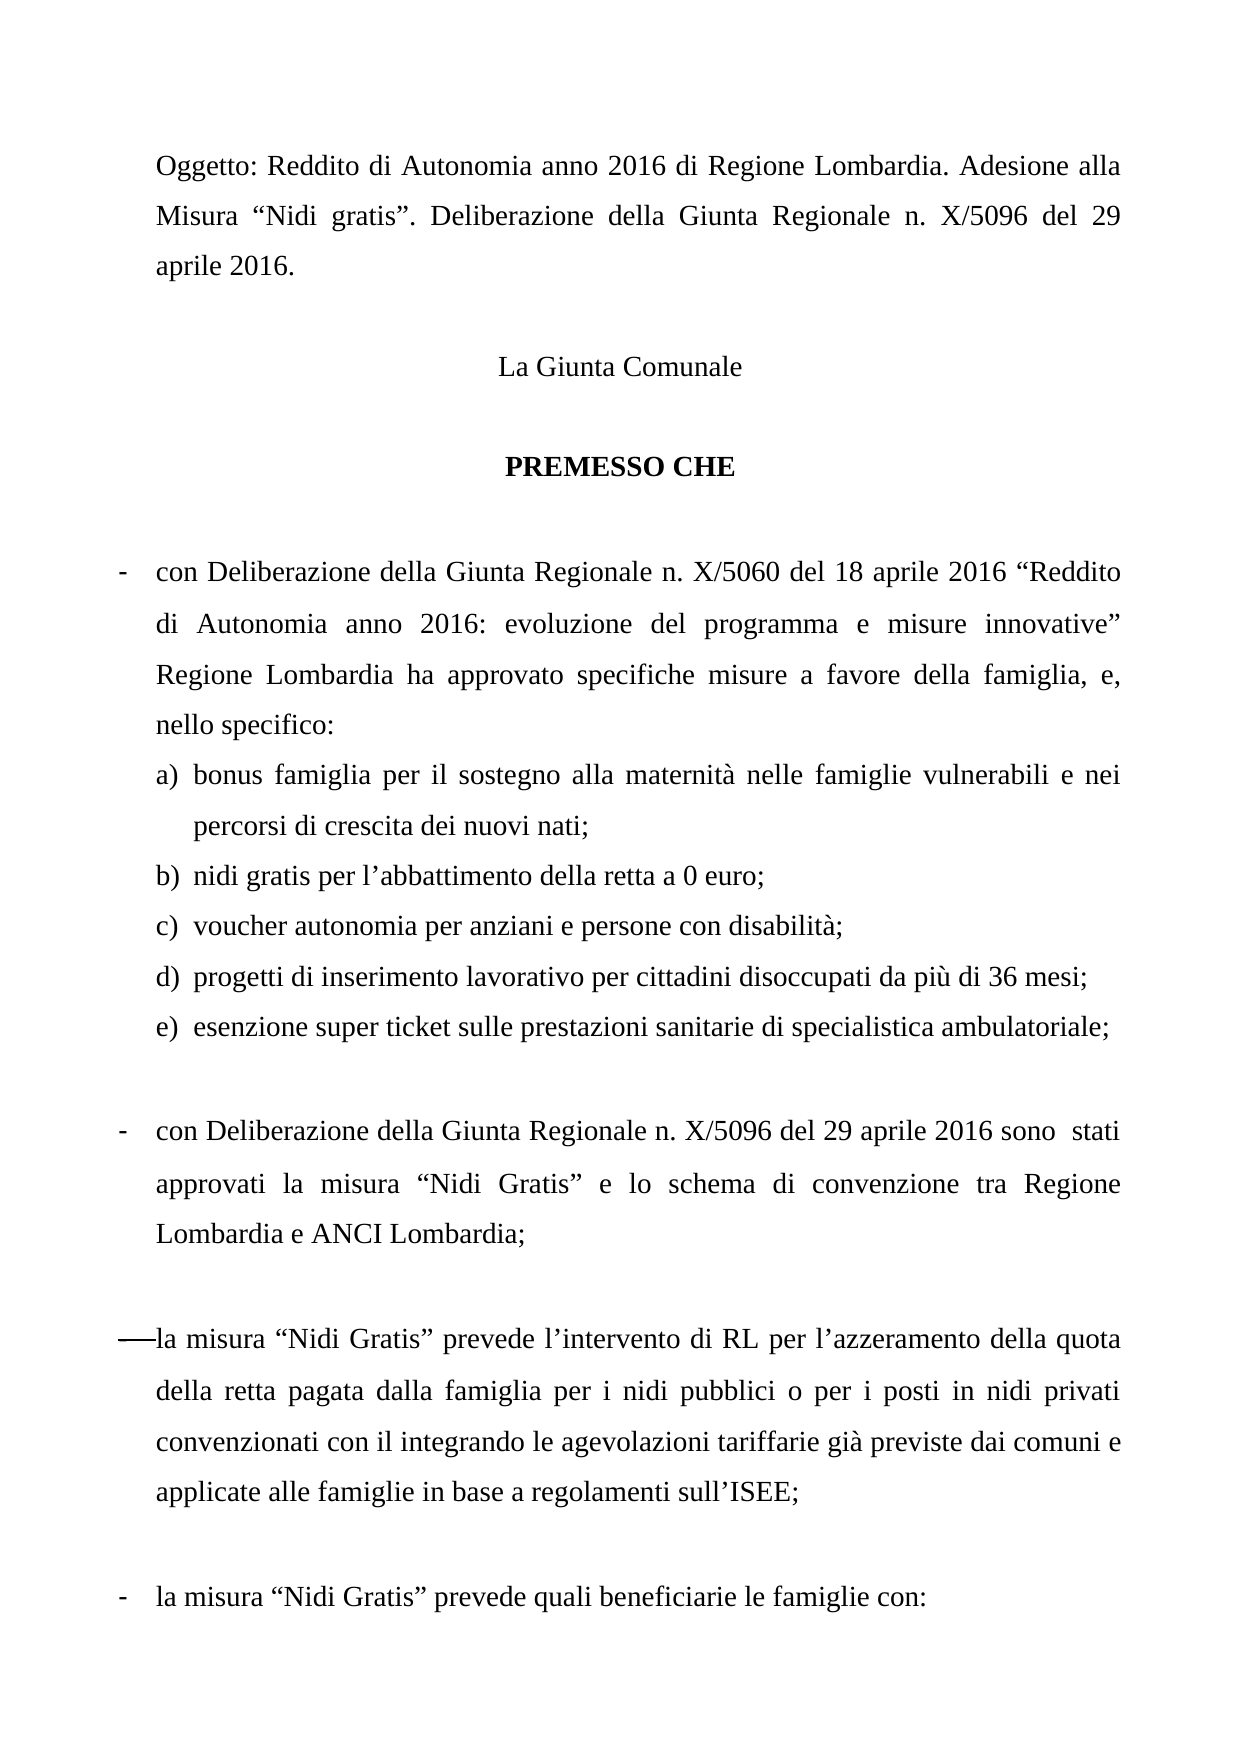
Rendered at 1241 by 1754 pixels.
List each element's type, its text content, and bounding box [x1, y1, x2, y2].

list voucher autonomia per anziani e persone con disabilità; [156, 908, 1122, 942]
text PREMESSO CHE [118, 449, 1122, 483]
text La Giunta Comunale [118, 349, 1122, 382]
list la misura “Nidi Gratis” prevede l’intervento di RL per l’azzeramento della quota della retta pagata dalla famiglia per i nidi pubblici o per i posti in nidi privati convenzionati con il integrando le agevolazioni tariffarie già previste dai comuni e applicate alle famiglie in base a regolamenti sull’ISEE; [118, 1317, 1122, 1508]
list con Deliberazione della Giunta Regionale n. X/5096 del 29 aprile 2016 sono stati approvati la misura “Nidi Gratis” e lo schema di convenzione tra Regione Lombardia e ANCI Lombardia; [118, 1110, 1122, 1250]
list progetti di inserimento lavorativo per cittadini disoccupati da più di 36 mesi; [156, 959, 1122, 992]
list Oggetto: Reddito di Autonomia anno 2016 di Regione Lombardia. Adesione alla Misura “Nidi gratis”. Deliberazione della Giunta Regionale n. X/5096 del 29 aprile 2016. [156, 148, 1122, 282]
list nidi gratis per l’abbattimento della retta a 0 euro; [156, 858, 1122, 892]
list esenzione super ticket sulle prestazioni sanitarie di specialistica ambulatoriale; [156, 1009, 1122, 1043]
list la misura “Nidi Gratis” prevede quali beneficiarie le famiglie con: [118, 1575, 1122, 1614]
list bonus famiglia per il sostegno alla maternità nelle famiglie vulnerabili e nei percorsi di crescita dei nuovi nati; [156, 757, 1122, 841]
list con Deliberazione della Giunta Regionale n. X/5060 del 18 aprile 2016 “Reddito di Autonomia anno 2016: evoluzione del programma e misure innovative” Regione Lombardia ha approvato specifiche misure a favore della famiglia, e, nello specifico: [118, 550, 1122, 741]
